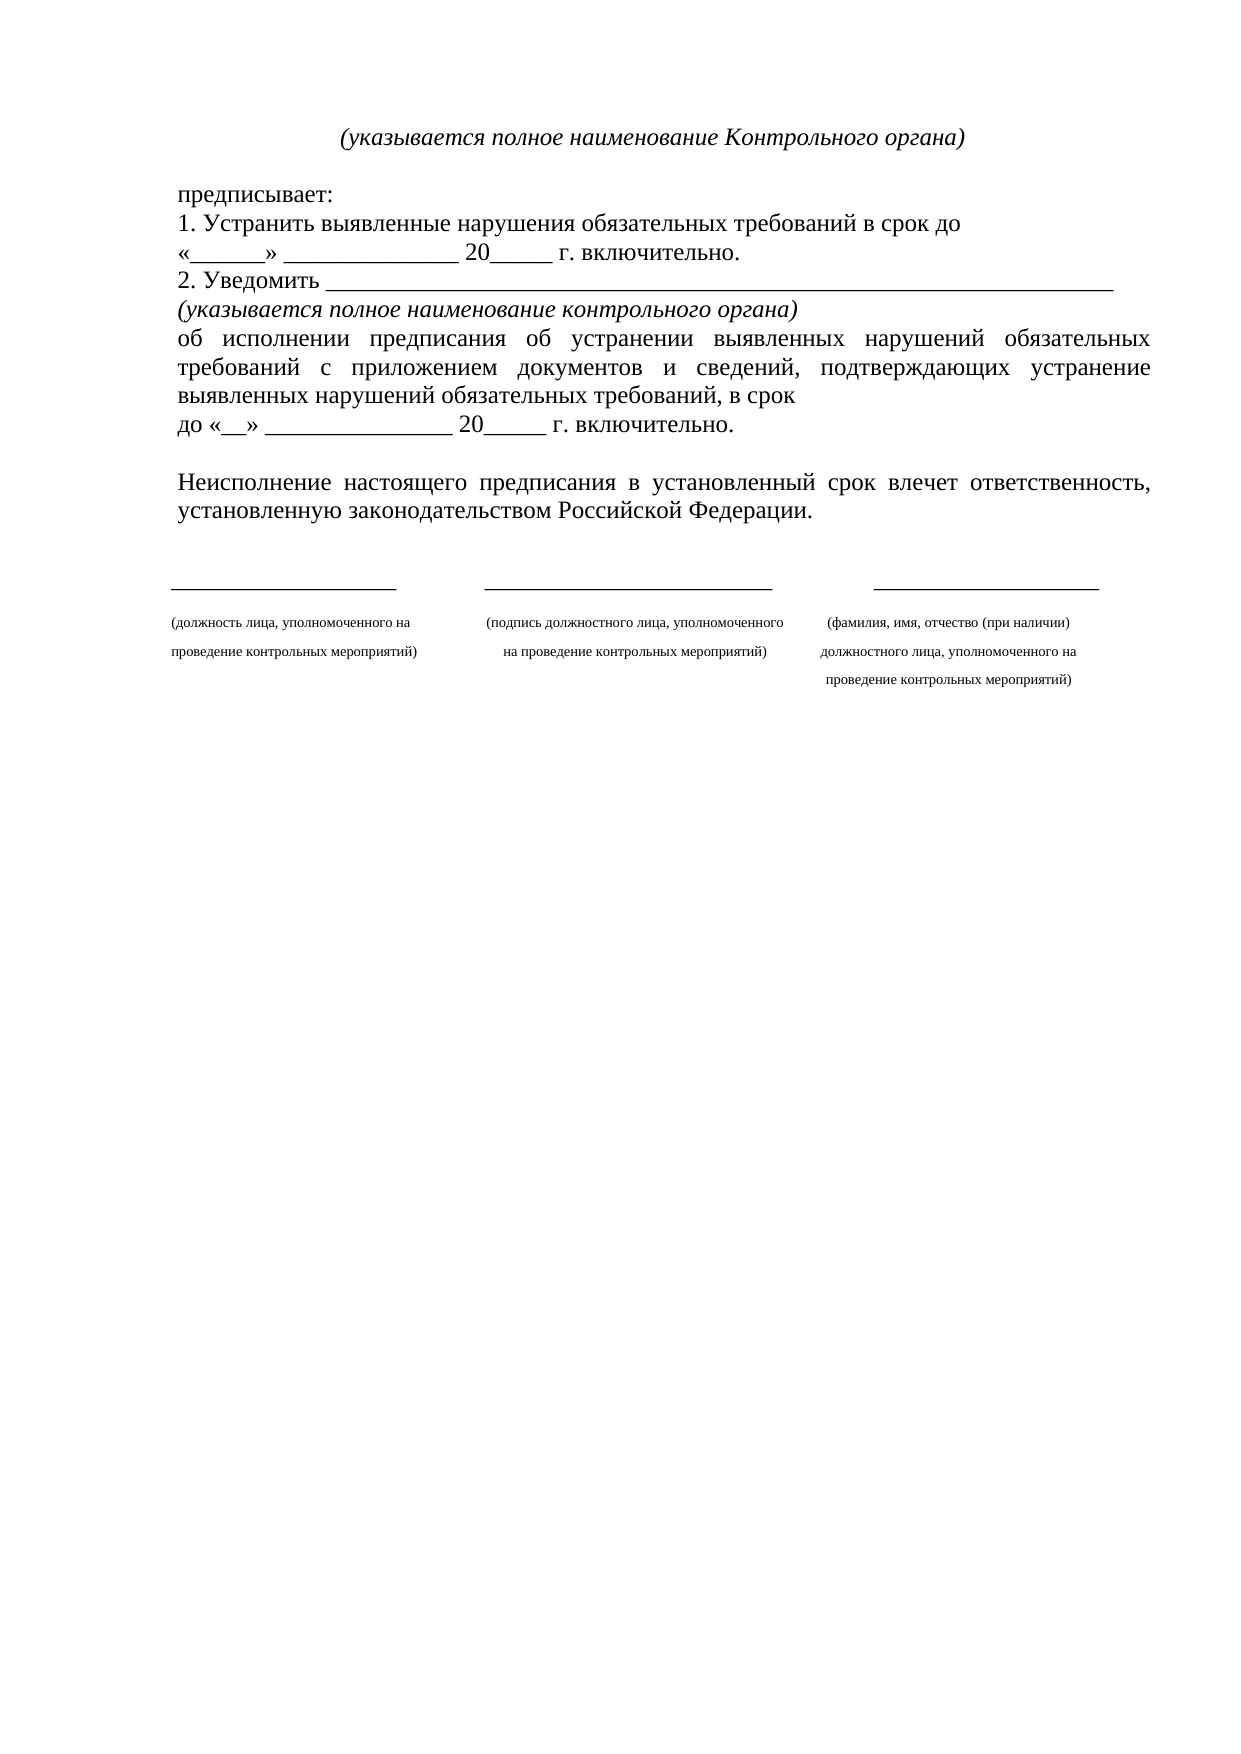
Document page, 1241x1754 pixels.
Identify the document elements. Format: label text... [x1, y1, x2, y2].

table_cell (фамилия, имя, отчество (при наличии) должностного лица, уполномоченного на проведение контрольных мероприятий) [792, 603, 1105, 711]
text предписывает: [177, 179, 1152, 208]
text 1. Устранить выявленные нарушения обязательных требований в срок до [177, 208, 1152, 237]
table_cell (должность лица, уполномоченного на проведение контрольных мероприятий) [165, 603, 478, 711]
table_cell (подпись должностного лица, уполномоченного на проведение контрольных мероприятий) [478, 603, 792, 711]
table_header _______________________ [478, 553, 792, 603]
text до «__» _______________ 20_____ г. включительно. [177, 409, 1152, 438]
text об исполнении предписания об устранении выявленных нарушений обязательных требований с приложением документов и сведений, подтверждающих устранение выявленных нарушений обязательных требований, в срок [177, 323, 1152, 409]
text Неисполнение настоящего предписания в установленный срок влечет ответственность, установленную законодательством Российской Федерации. [177, 467, 1152, 524]
text (указывается полное наименование Контрольного органа) [177, 122, 1152, 151]
text «______» ______________ 20_____ г. включительно. [177, 237, 1152, 266]
text (указывается полное наименование контрольного органа) [177, 294, 1152, 323]
table_header __________________ [165, 553, 478, 603]
table_header __________________ [792, 553, 1105, 603]
text 2. Уведомить _______________________________________________________________ [177, 266, 1152, 294]
